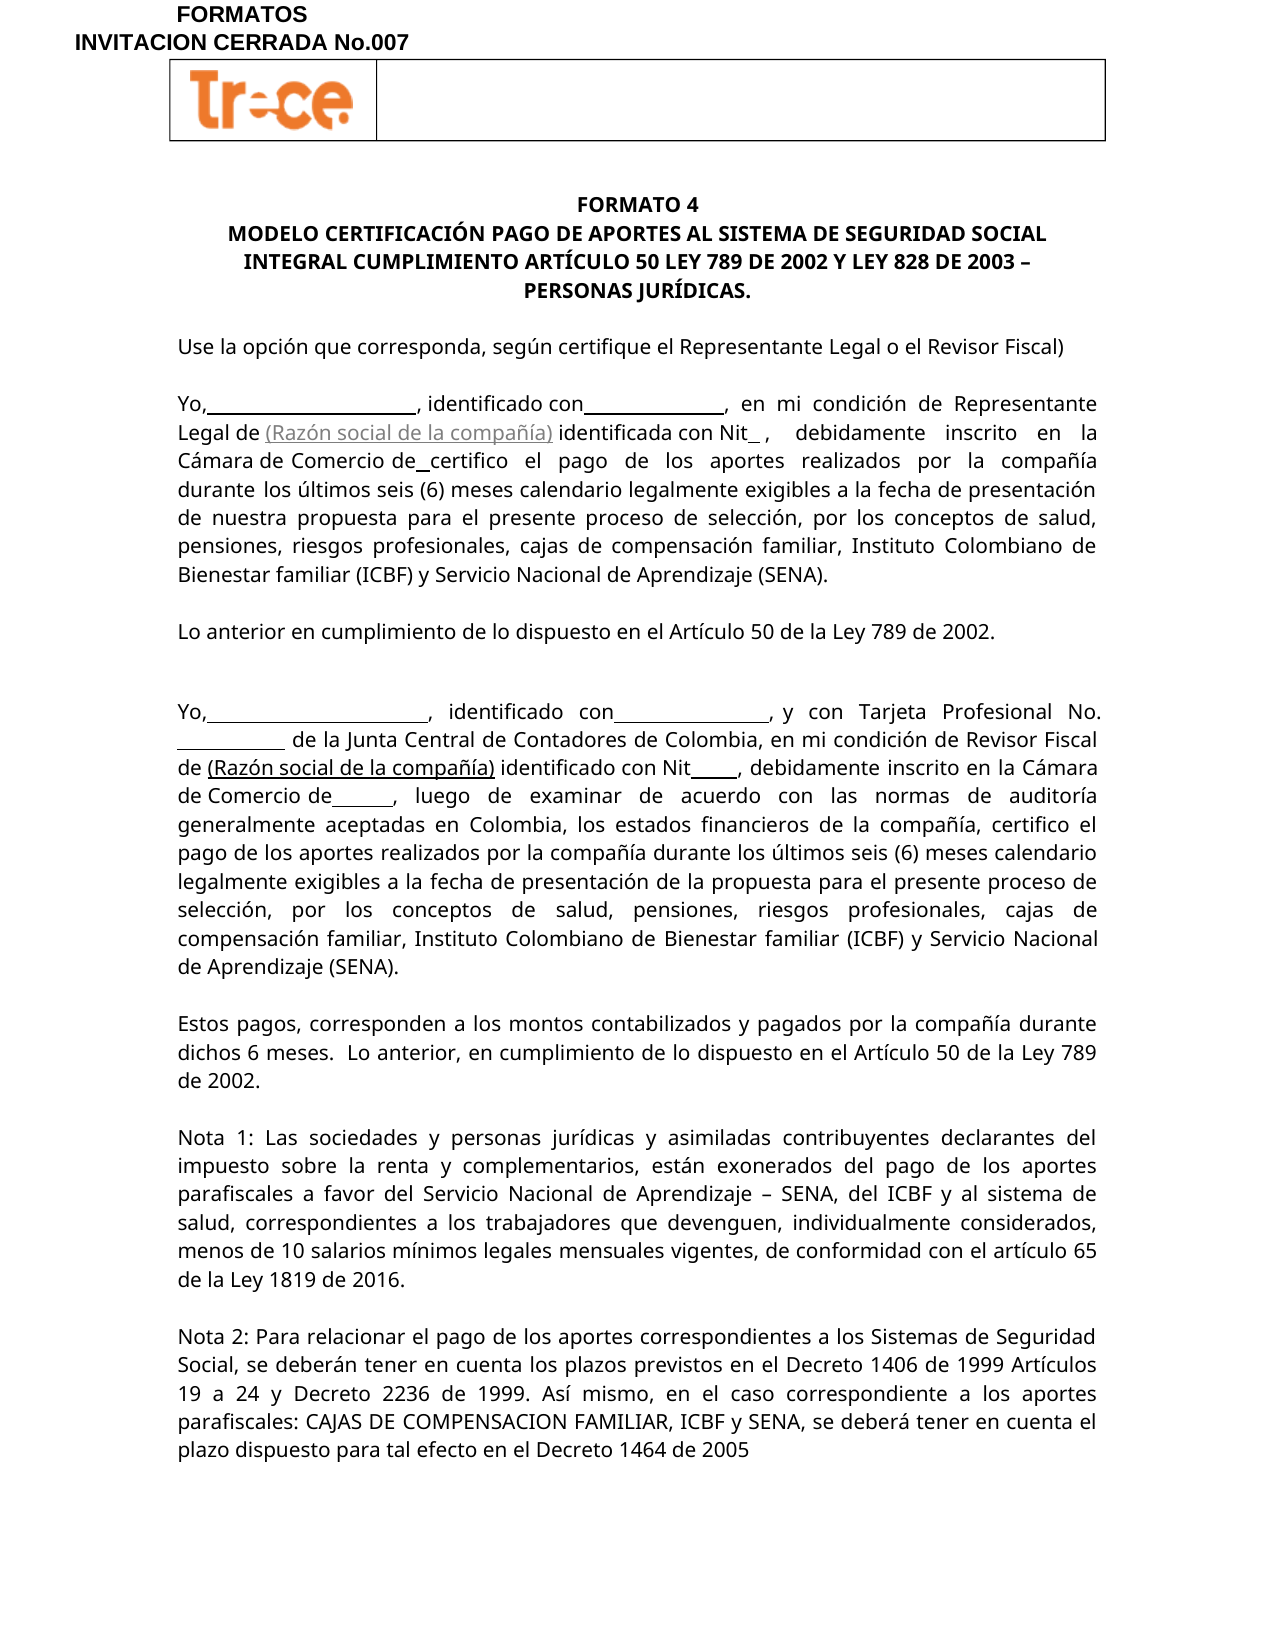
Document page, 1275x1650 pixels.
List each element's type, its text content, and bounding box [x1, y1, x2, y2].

text Nota 1: Las sociedades y personas jurídicas y asimiladas contribuyentes declarantes del impuesto sobre la renta y complementarios, están exonerados del pago de los aportes parafiscales a favor del Servicio Nacional de Aprendizaje – SENA, del ICBF y al sistema de salud, correspondientes a los trabajadores que devenguen, individualmente considerados, menos de 10 salarios mínimos legales mensuales vigentes, de conformidad con el artículo 65 de la Ley 1819 de 2016. [177, 1123, 1097, 1293]
subtitle FORMATO 4 [207, 191, 1068, 219]
text Yo, , identificado con , y con Tarjeta Profesional No. [177, 700, 1196, 725]
text Nota 2: Para relacionar el pago de los aportes correspondientes a los Sistemas de Seguridad Social, se deberán tener en cuenta los plazos previstos en el Decreto 1406 de 1999 Artículos 19 a 24 y Decreto 2236 de 1999. Así mismo, en el caso correspondiente a los aportes parafiscales: CAJAS DE COMPENSACION FAMILIAR, ICBF y SENA, se deberá tener en cuenta el plazo dispuesto para tal efecto en el Decreto 1464 de 2005 [177, 1322, 1098, 1464]
text Estos pagos, corresponden a los montos contabilizados y pagados por la compañía durante dichos 6 meses. Lo anterior, en cumplimiento de lo dispuesto en el Artículo 50 de la Ley 789 de 2002. [177, 1009, 1098, 1094]
picture [190, 70, 353, 131]
text Yo, , identificado con , en mi condición de Representante Legal de (Razón social de la compañía) identificada con Nit , debidamente inscrito en la Cámara de Comercio de certifico el pago de los aportes realizados por la compañía durante los últimos seis (6) meses calendario legalmente exigibles a la fecha de presentación de nuestra propuesta para el presente proceso de selección, por los conceptos de salud, pensiones, riesgos profesionales, cajas de compensación familiar, Instituto Colombiano de Bienestar familiar (ICBF) y Servicio Nacional de Aprendizaje (SENA). [177, 389, 1098, 588]
text de la Junta Central de Contadores de Colombia, en mi condición de Revisor Fiscal de (Razón social de la compañía) identificado con Nit , debidamente inscrito en la Cámara de Comercio de , luego de examinar de acuerdo con las normas de auditoría generalmente aceptadas en Colombia, los estados financieros de la compañía, certifico el pago de los aportes realizados por la compañía durante los últimos seis (6) meses calendario legalmente exigibles a la fecha de presentación de la propuesta para el presente proceso de selección, por los conceptos de salud, pensiones, riesgos profesionales, cajas de compensación familiar, Instituto Colombiano de Bienestar familiar (ICBF) y Servicio Nacional de Aprendizaje (SENA). [177, 725, 1098, 981]
text MODELO CERTIFICACIÓN PAGO DE APORTES AL SISTEMA DE SEGURIDAD SOCIAL INTEGRAL CUMPLIMIENTO ARTÍCULO 50 LEY 789 DE 2002 Y LEY 828 DE 2003 – PERSONAS JURÍDICAS. [207, 219, 1067, 304]
text Lo anterior en cumplimiento de lo dispuesto en el Artículo 50 de la Ley 789 de 2002. [177, 617, 1196, 645]
text Use la opción que corresponda, según certifique el Representante Legal o el Revisor Fiscal) [177, 332, 1196, 361]
